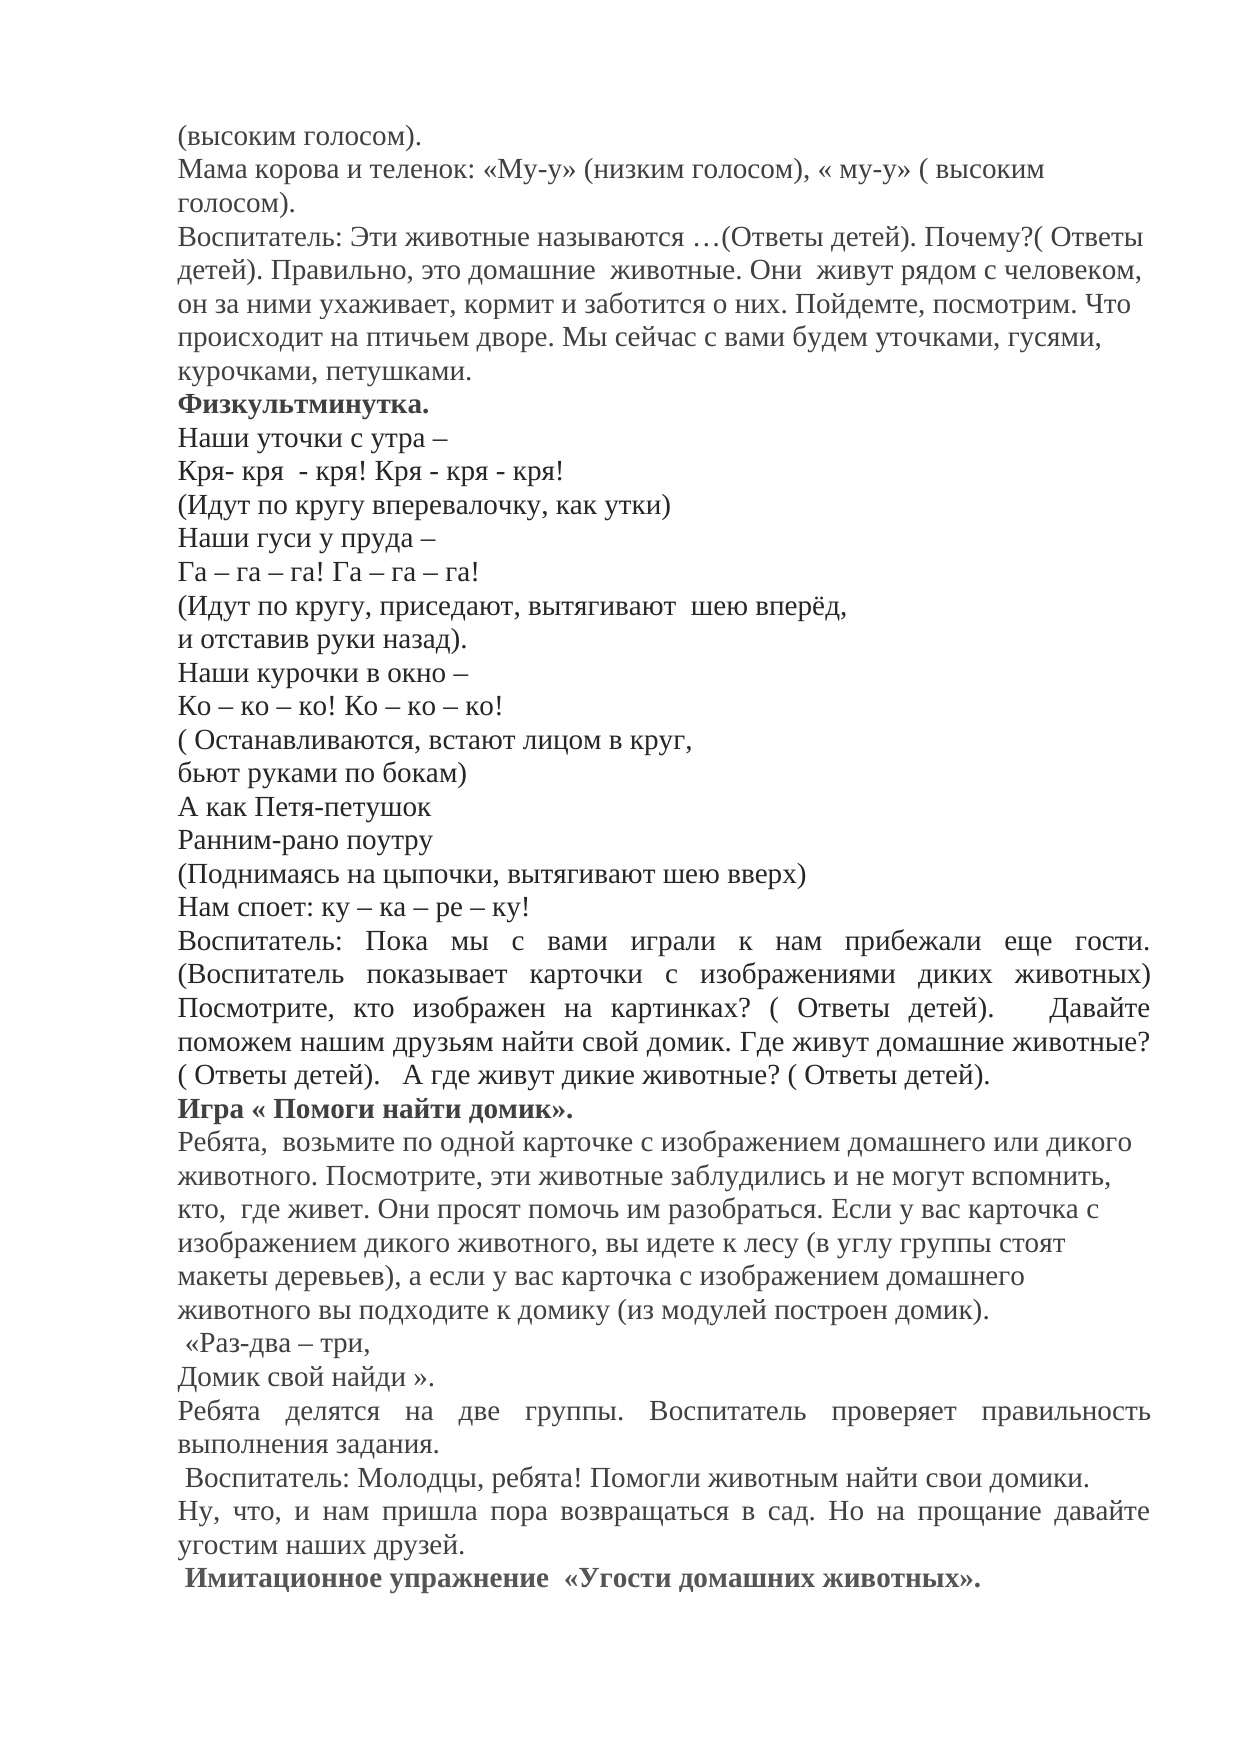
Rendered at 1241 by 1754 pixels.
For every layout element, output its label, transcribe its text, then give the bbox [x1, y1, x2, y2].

text Домик свой найди ». [177, 1359, 1152, 1393]
text Наши курочки в окно – [177, 655, 1152, 688]
text и отставив руки назад). [177, 621, 1152, 655]
text (Поднимаясь на цыпочки, вытягивают шею вверх) [177, 856, 1152, 889]
text Кря- кря - кря! Кря - кря - кря! [177, 453, 1152, 487]
text Наши гуси у пруда – [177, 521, 1152, 554]
text «Раз-два – три, [177, 1326, 1152, 1359]
text бьют руками по бокам) [177, 755, 1152, 789]
text (Идут по кругу вперевалочку, как утки) [177, 487, 1152, 521]
text Нам споет: ку – ка – ре – ку! [177, 889, 1152, 923]
text Га – га – га! Га – га – га! [177, 554, 1152, 588]
text Ну, что, и нам пришла пора возвращаться в сад. Но на прощание давайте угостим наших друзей. [177, 1493, 1152, 1560]
text Ребята, возьмите по одной карточке с изображением домашнего или дикого животного. Посмотрите, эти животные заблудились и не могут вспомнить, кто, где живет. Они просят помочь им разобраться. Если у вас карточка с изображением дикого животного, вы идете к лесу (в углу группы стоят макеты деревьев), а если у вас карточка с изображением домашнего животного вы подходите к домику (из модулей построен домик). [177, 1124, 1152, 1326]
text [296, 118, 1152, 219]
text Ранним-рано поутру [177, 822, 1152, 856]
text Наши уточки с утра – [177, 420, 1152, 453]
text Имитационное упражнение «Угости домашних животных». [177, 1560, 1152, 1594]
text Игра « Помоги найти домик». [177, 1091, 1152, 1124]
text Ко – ко – ко! Ко – ко – ко! [177, 688, 1152, 722]
text Воспитатель: Пока мы с вами играли к нам прибежали еще гости. (Воспитатель показывает карточки с изображениями диких животных) Посмотрите, кто изображен на картинках? ( Ответы детей). Давайте поможем нашим друзьям найти свой домик. Где живут домашние животные? ( Ответы детей). А где живут дикие животные? ( Ответы детей). [177, 923, 1152, 1091]
text А как Петя-петушок [177, 789, 1152, 822]
text Ребята делятся на две группы. Воспитатель проверяет правильность выполнения задания. [177, 1393, 1152, 1460]
text (Идут по кругу, приседают, вытягивают шею вперёд, [177, 588, 1152, 621]
text Воспитатель: Эти животные называются …(Ответы детей). Почему?( Ответы детей). Правильно, это домашние животные. Они живут рядом с человеком, он за ними ухаживает, кормит и заботится о них. Пойдемте, посмотрим. Что происходит на птичьем дворе. Мы сейчас с вами будем уточками, гусями, курочками, петушками. [472, 219, 1152, 386]
text ( Останавливаются, встают лицом в круг, [177, 722, 1152, 755]
text Воспитатель: Молодцы, ребята! Помогли животным найти свои домики. [177, 1460, 1152, 1493]
text Физкультминутка. [177, 386, 1152, 420]
